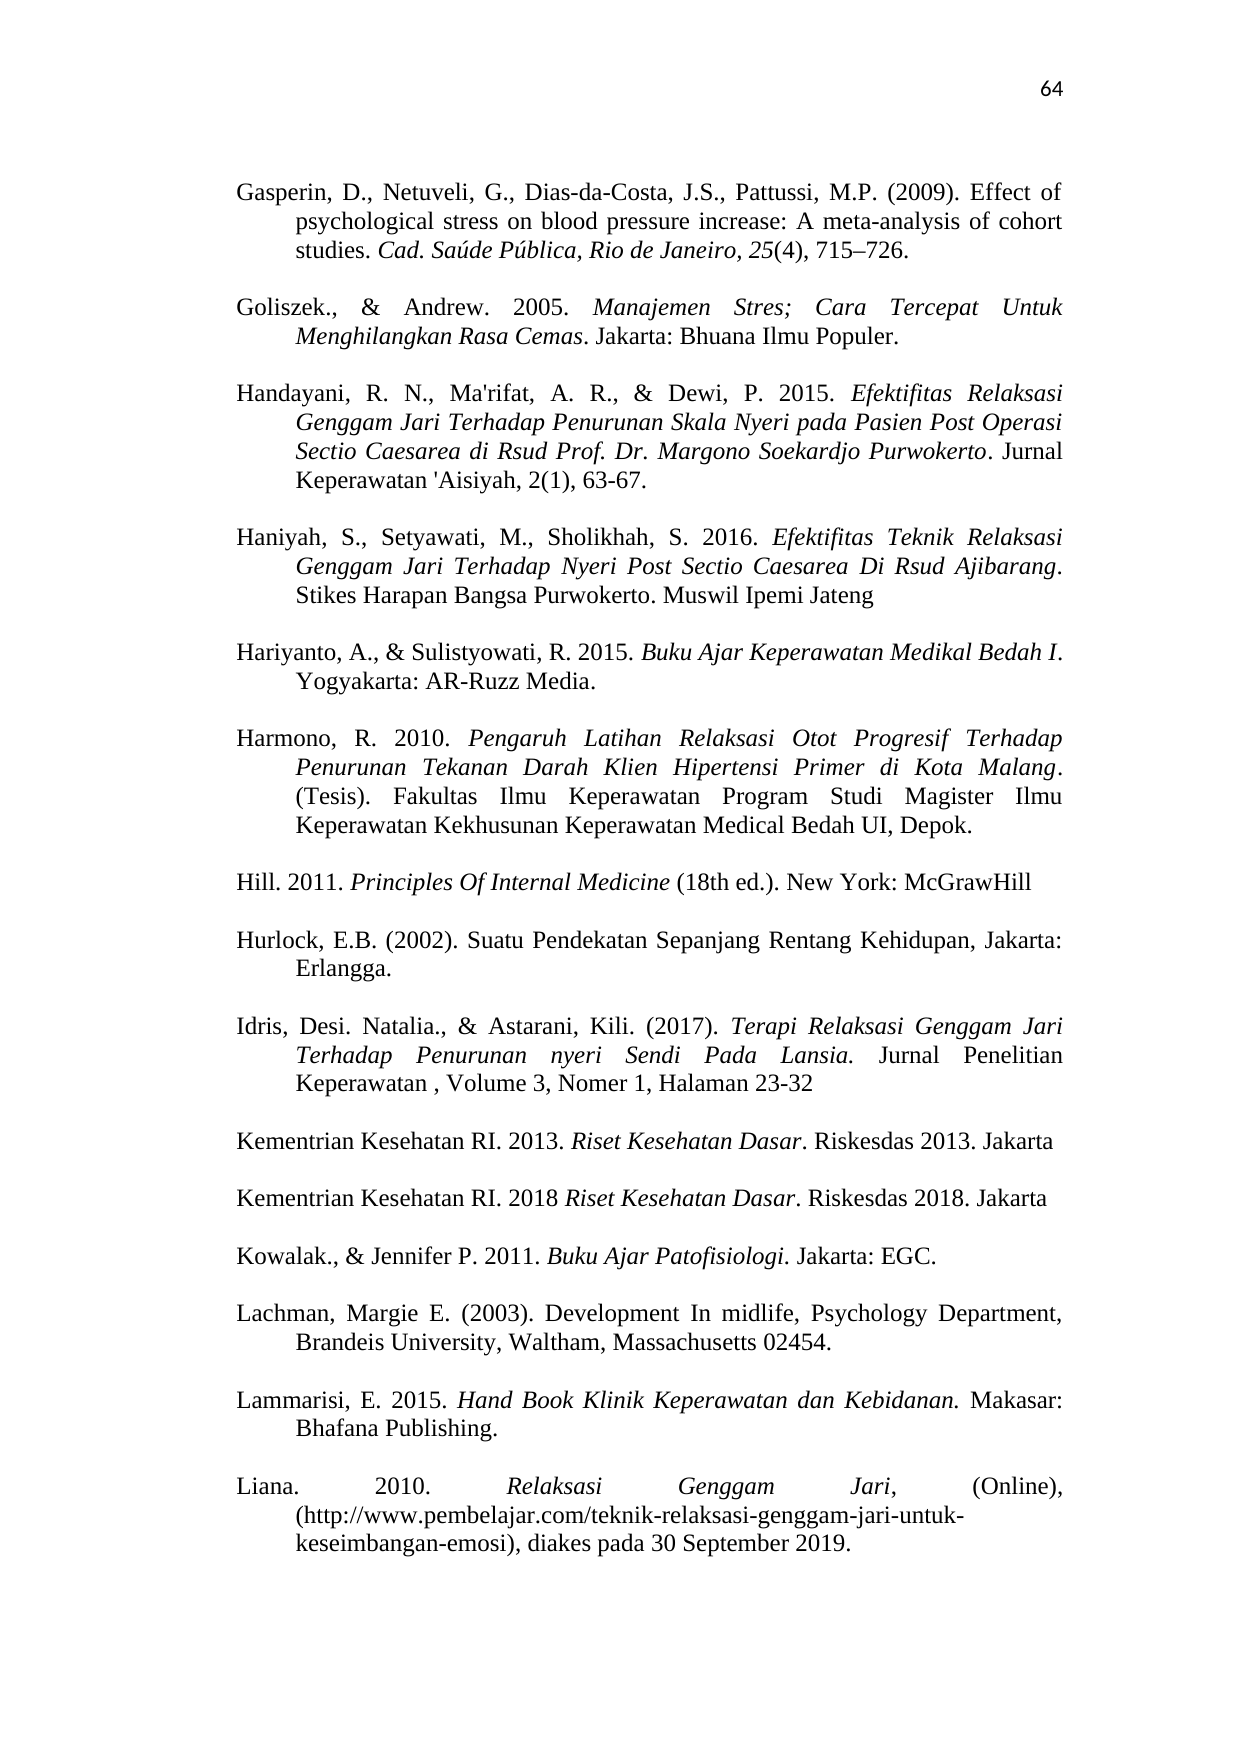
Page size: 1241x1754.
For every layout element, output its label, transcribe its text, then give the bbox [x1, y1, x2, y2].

text Lachman, Margie E. (2003). Development In midlife, Psychology Department, Brandeis University, Waltham, Massachusetts 02454. [236, 1298, 1063, 1356]
text Harmono, R. 2010. Pengaruh Latihan Relaksasi Otot Progresif Terhadap Penurunan Tekanan Darah Klien Hipertensi Primer di Kota Malang. (Tesis). Fakultas Ilmu Keperawatan Program Studi Magister Ilmu Keperawatan Kekhusunan Keperawatan Medical Bedah UI, Depok. [236, 723, 1063, 838]
text Kowalak., & Jennifer P. 2011. Buku Ajar Patofisiologi. Jakarta: EGC. [236, 1241, 1063, 1270]
text Idris, Desi. Natalia., & Astarani, Kili. (2017). Terapi Relaksasi Genggam Jari Terhadap Penurunan nyeri Sendi Pada Lansia. Jurnal Penelitian Keperawatan , Volume 3, Nomer 1, Halaman 23-32 [236, 1011, 1063, 1097]
text Liana. 2010. Relaksasi Genggam Jari, (Online), (http://www.pembelajar.com/teknik-relaksasi-genggam-jari-untuk-keseimbangan-emosi), diakes pada 30 September 2019. [236, 1471, 1063, 1557]
text Kementrian Kesehatan RI. 2013. Riset Kesehatan Dasar. Riskesdas 2013. Jakarta [236, 1126, 1063, 1155]
text Hill. 2011. Principles Of Internal Medicine (18th ed.). New York: McGrawHill [236, 867, 1063, 896]
text Hurlock, E.B. (2002). Suatu Pendekatan Sepanjang Rentang Kehidupan, Jakarta: Erlangga. [236, 925, 1063, 982]
text Goliszek., & Andrew. 2005. Manajemen Stres; Cara Tercepat Untuk Menghilangkan Rasa Cemas. Jakarta: Bhuana Ilmu Populer. [236, 292, 1063, 350]
text Kementrian Kesehatan RI. 2018 Riset Kesehatan Dasar. Riskesdas 2018. Jakarta [236, 1183, 1063, 1212]
text Gasperin, D., Netuveli, G., Dias-da-Costa, J.S., Pattussi, M.P. (2009). Effect of psychological stress on blood pressure increase: A meta-analysis of cohort studies. Cad. Saúde Pública, Rio de Janeiro, 25(4), 715–726. [236, 177, 1063, 263]
text Handayani, R. N., Ma'rifat, A. R., & Dewi, P. 2015. Efektifitas Relaksasi Genggam Jari Terhadap Penurunan Skala Nyeri pada Pasien Post Operasi Sectio Caesarea di Rsud Prof. Dr. Margono Soekardjo Purwokerto. Jurnal Keperawatan 'Aisiyah, 2(1), 63-67. [236, 378, 1063, 493]
text Haniyah, S., Setyawati, M., Sholikhah, S. 2016. Efektifitas Teknik Relaksasi Genggam Jari Terhadap Nyeri Post Sectio Caesarea Di Rsud Ajibarang. Stikes Harapan Bangsa Purwokerto. Muswil Ipemi Jateng [236, 522, 1063, 608]
text Lammarisi, E. 2015. Hand Book Klinik Keperawatan dan Kebidanan. Makasar: Bhafana Publishing. [236, 1385, 1063, 1442]
text Hariyanto, A., & Sulistyowati, R. 2015. Buku Ajar Keperawatan Medikal Bedah I. Yogyakarta: AR-Ruzz Media. [236, 637, 1063, 695]
